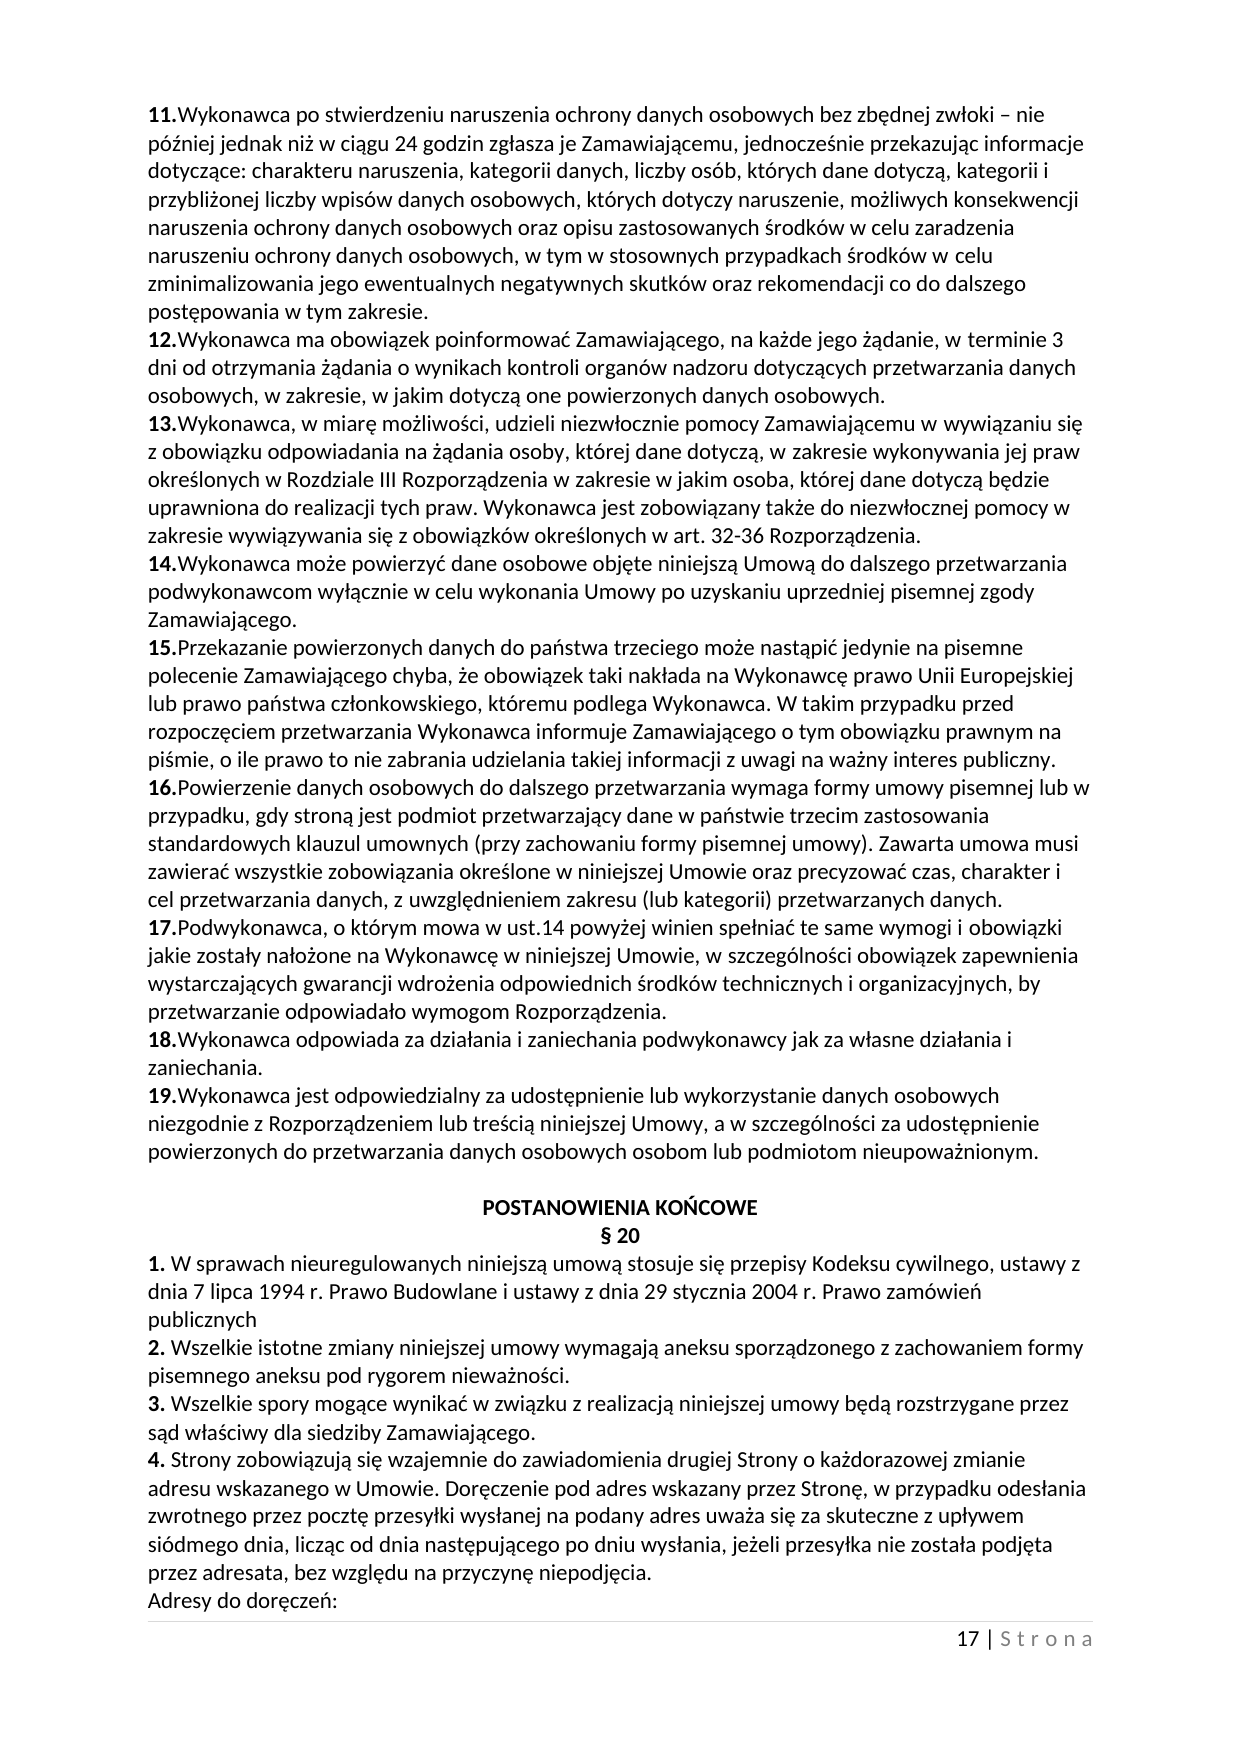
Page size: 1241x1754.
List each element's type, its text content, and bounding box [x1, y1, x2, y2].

text 3. Wszelkie spory mogące wynikać w związku z realizacją niniejszej umowy będą rozstrzygane przez sąd właściwy dla siedziby Zamawiającego. [148, 1389, 1093, 1446]
list Wykonawca ma obowiązek poinformować Zamawiającego, na każde jego żądanie, w terminie 3 dni od otrzymania żądania o wynikach kontroli organów nadzoru dotyczących przetwarzania danych osobowych, w zakresie, w jakim dotyczą one powierzonych danych osobowych. [148, 325, 1093, 409]
list Wykonawca może powierzyć dane osobowe objęte niniejszą Umową do dalszego przetwarzania podwykonawcom wyłącznie w celu wykonania Umowy po uzyskaniu uprzedniej pisemnej zgody Zamawiającego. [148, 549, 1093, 633]
text 2. Wszelkie istotne zmiany niniejszej umowy wymagają aneksu sporządzonego z zachowaniem formy pisemnego aneksu pod rygorem nieważności. [148, 1333, 1093, 1389]
list Przekazanie powierzonych danych do państwa trzeciego może nastąpić jedynie na pisemne polecenie Zamawiającego chyba, że obowiązek taki nakłada na Wykonawcę prawo Unii Europejskiej lub prawo państwa członkowskiego, któremu podlega Wykonawca. W takim przypadku przed rozpoczęciem przetwarzania Wykonawca informuje Zamawiającego o tym obowiązku prawnym na piśmie, o ile prawo to nie zabrania udzielania takiej informacji z uwagi na ważny interes publiczny. [148, 633, 1093, 773]
list Powierzenie danych osobowych do dalszego przetwarzania wymaga formy umowy pisemnej lub w przypadku, gdy stroną jest podmiot przetwarzający dane w państwie trzecim zastosowania standardowych klauzul umownych (przy zachowaniu formy pisemnej umowy). Zawarta umowa musi zawierać wszystkie zobowiązania określone w niniejszej Umowie oraz precyzować czas, charakter i cel przetwarzania danych, z uwzględnieniem zakresu (lub kategorii) przetwarzanych danych. [148, 773, 1093, 913]
list Wykonawca jest odpowiedzialny za udostępnienie lub wykorzystanie danych osobowych niezgodnie z Rozporządzeniem lub treścią niniejszej Umowy, a w szczególności za udostępnienie powierzonych do przetwarzania danych osobowych osobom lub podmiotom nieupoważnionym. [148, 1081, 1093, 1165]
text Adresy do doręczeń: [148, 1586, 1093, 1614]
text § 20 [148, 1221, 1093, 1249]
text 4. Strony zobowiązują się wzajemnie do zawiadomienia drugiej Strony o każdorazowej zmianie adresu wskazanego w Umowie. Doręczenie pod adres wskazany przez Stronę, w przypadku odesłania zwrotnego przez pocztę przesyłki wysłanej na podany adres uważa się za skuteczne z upływem siódmego dnia, licząc od dnia następującego po dniu wysłania, jeżeli przesyłka nie została podjęta przez adresata, bez względu na przyczynę niepodjęcia. [148, 1446, 1093, 1586]
list Wykonawca, w miarę możliwości, udzieli niezwłocznie pomocy Zamawiającemu w wywiązaniu się z obowiązku odpowiadania na żądania osoby, której dane dotyczą, w zakresie wykonywania jej praw określonych w Rozdziale III Rozporządzenia w zakresie w jakim osoba, której dane dotyczą będzie uprawniona do realizacji tych praw. Wykonawca jest zobowiązany także do niezwłocznej pomocy w zakresie wywiązywania się z obowiązków określonych w art. 32-36 Rozporządzenia. [148, 409, 1093, 549]
list Wykonawca po stwierdzeniu naruszenia ochrony danych osobowych bez zbędnej zwłoki – nie później jednak niż w ciągu 24 godzin zgłasza je Zamawiającemu, jednocześnie przekazując informacje dotyczące: charakteru naruszenia, kategorii danych, liczby osób, których dane dotyczą, kategorii i przybliżonej liczby wpisów danych osobowych, których dotyczy naruszenie, możliwych konsekwencji naruszenia ochrony danych osobowych oraz opisu zastosowanych środków w celu zaradzenia naruszeniu ochrony danych osobowych, w tym w stosownych przypadkach środków w celu zminimalizowania jego ewentualnych negatywnych skutków oraz rekomendacji co do dalszego postępowania w tym zakresie. [148, 101, 1093, 325]
text 1. W sprawach nieuregulowanych niniejszą umową stosuje się przepisy Kodeksu cywilnego, ustawy z dnia 7 lipca 1994 r. Prawo Budowlane i ustawy z dnia 29 stycznia 2004 r. Prawo zamówień publicznych [148, 1249, 1093, 1333]
text POSTANOWIENIA KOŃCOWE [148, 1193, 1093, 1221]
list Wykonawca odpowiada za działania i zaniechania podwykonawcy jak za własne działania i zaniechania. [148, 1025, 1093, 1081]
list Podwykonawca, o którym mowa w ust.14 powyżej winien spełniać te same wymogi i obowiązki jakie zostały nałożone na Wykonawcę w niniejszej Umowie, w szczególności obowiązek zapewnienia wystarczających gwarancji wdrożenia odpowiednich środków technicznych i organizacyjnych, by przetwarzanie odpowiadało wymogom Rozporządzenia. [148, 913, 1093, 1025]
